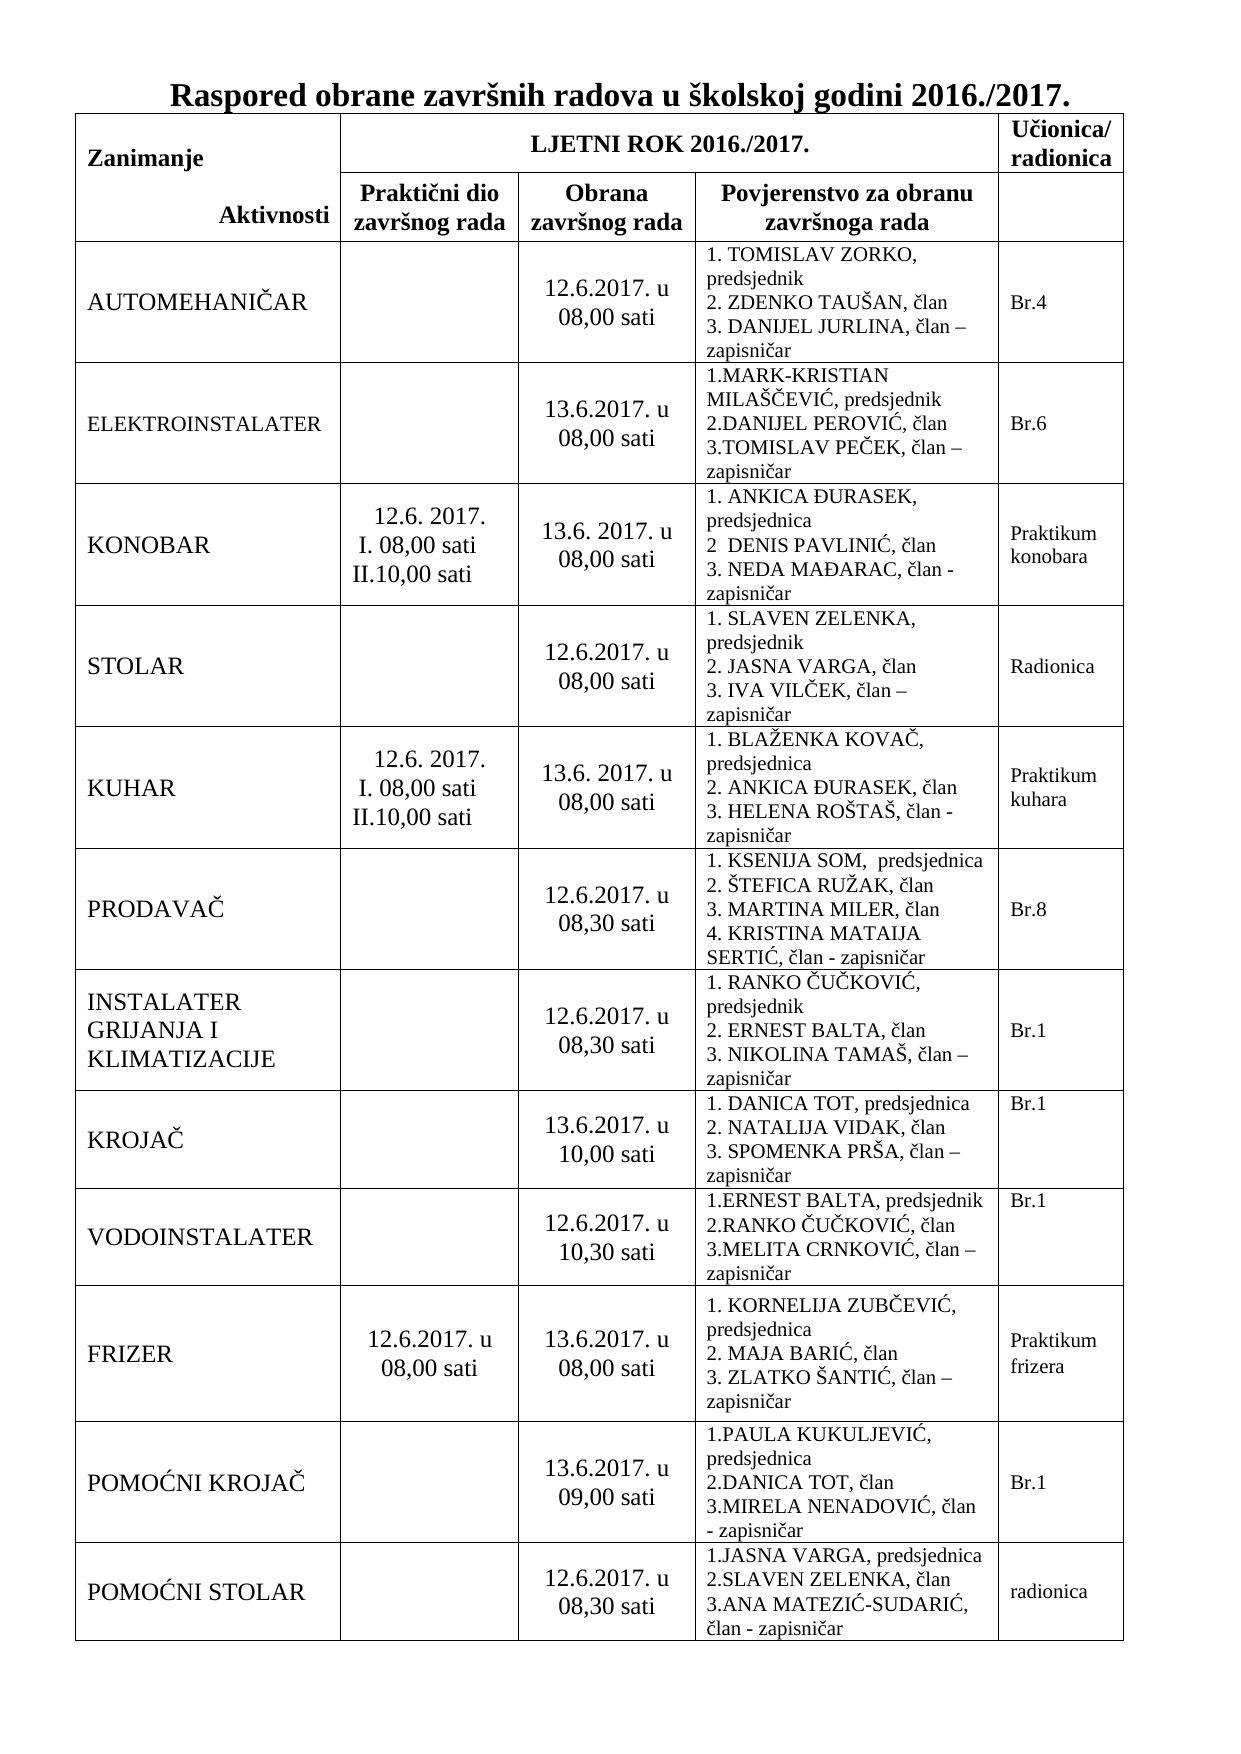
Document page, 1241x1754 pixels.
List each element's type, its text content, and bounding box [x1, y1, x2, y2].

table_cell Povjerenstvo za obranu završnoga rada [696, 173, 998, 241]
table_cell 13.6.2017. u 09,00 sati [519, 1422, 695, 1542]
table_header LJETNI ROK 2016./2017. [341, 114, 998, 172]
table_cell 1. KORNELIJA ZUBČEVIĆ, predsjednica 2. MAJA BARIĆ, član 3. ZLATKO ŠANTIĆ, član – zapisničar [696, 1286, 998, 1421]
table_cell 12.6.2017. u 08,30 sati [519, 970, 695, 1090]
table_cell ELEKTROINSTALATER [76, 363, 340, 483]
table_cell [999, 173, 1123, 241]
table_cell Radionica [999, 606, 1123, 726]
table_cell 1.PAULA KUKULJEVIĆ, predsjednica 2.DANICA TOT, član 3.MIRELA NENADOVIĆ, član - zapisničar [696, 1422, 998, 1542]
table_cell Br.1 [999, 1091, 1123, 1187]
table_cell VODOINSTALATER [76, 1189, 340, 1285]
table_cell 1. KSENIJA SOM, predsjednica 2. ŠTEFICA RUŽAK, član 3. MARTINA MILER, član 4. KRISTINA MATAIJA SERTIĆ, član - zapisničar [696, 849, 998, 969]
table_cell 1. DANICA TOT, predsjednica 2. NATALIJA VIDAK, član 3. SPOMENKA PRŠA, član – zapisničar [696, 1091, 998, 1187]
table_cell 1.MARK-KRISTIAN MILAŠČEVIĆ, predsjednik 2.DANIJEL PEROVIĆ, član 3.TOMISLAV PEČEK, član – zapisničar [696, 363, 998, 483]
table_cell 1.JASNA VARGA, predsjednica 2.SLAVEN ZELENKA, član 3.ANA MATEZIĆ-SUDARIĆ, član - zapisničar [696, 1543, 998, 1639]
table_cell 12.6. 2017. I. 08,00 sati II.10,00 sati [341, 484, 518, 605]
table_cell Br.8 [999, 849, 1123, 969]
table_cell 13.6.2017. u 08,00 sati [519, 363, 695, 483]
table_cell radionica [999, 1543, 1123, 1639]
table_cell FRIZER [76, 1286, 340, 1421]
table_cell Br.1 [999, 970, 1123, 1090]
table_cell [341, 1091, 518, 1187]
table_cell KROJAČ [76, 1091, 340, 1187]
table_cell [341, 606, 518, 726]
table_cell Br.1 [999, 1422, 1123, 1542]
table_cell 1. TOMISLAV ZORKO, predsjednik 2. ZDENKO TAUŠAN, član 3. DANIJEL JURLINA, član – zapisničar [696, 242, 998, 362]
table_cell PRODAVAČ [76, 849, 340, 969]
table_cell Praktikum frizera [999, 1286, 1123, 1421]
table_cell Praktikum kuhara [999, 727, 1123, 847]
table_cell [341, 1422, 518, 1542]
table_cell INSTALATER GRIJANJA I KLIMATIZACIJE [76, 970, 340, 1090]
table_cell KUHAR [76, 727, 340, 847]
table_cell 12.6. 2017. I. 08,00 sati II.10,00 sati [341, 727, 518, 847]
table_cell POMOĆNI KROJAČ [76, 1422, 340, 1542]
table_cell Br.1 [999, 1189, 1123, 1285]
table_cell KONOBAR [76, 484, 340, 605]
table_cell 12.6.2017. u 10,30 sati [519, 1189, 695, 1285]
table_cell AUTOMEHANIČAR [76, 242, 340, 362]
table_cell Praktikum konobara [999, 484, 1123, 605]
table_cell Br.6 [999, 363, 1123, 483]
table_cell 12.6.2017. u 08,00 sati [519, 242, 695, 362]
table_cell Praktični dio završnog rada [341, 173, 518, 241]
table_cell Obrana završnog rada [519, 173, 695, 241]
table_cell [341, 1189, 518, 1285]
table_cell 1.ERNEST BALTA, predsjednik 2.RANKO ČUČKOVIĆ, član 3.MELITA CRNKOVIĆ, član – zapisničar [696, 1189, 998, 1285]
table_cell 12.6.2017. u 08,00 sati [341, 1286, 518, 1421]
table_cell 12.6.2017. u 08,00 sati [519, 606, 695, 726]
table_cell 13.6. 2017. u 08,00 sati [519, 727, 695, 847]
table_cell 13.6.2017. u 08,00 sati [519, 1286, 695, 1421]
table_cell 1. ANKICA ĐURASEK, predsjednica 2 DENIS PAVLINIĆ, član 3. NEDA MAĐARAC, član - zapisničar [696, 484, 998, 605]
table_cell [341, 242, 518, 362]
table_header Učionica/radionica [999, 114, 1123, 172]
table_cell POMOĆNI STOLAR [76, 1543, 340, 1639]
table_cell Br.4 [999, 242, 1123, 362]
text Raspored obrane završnih radova u školskoj godini 2016./2017. [75, 75, 1165, 113]
table_cell [341, 1543, 518, 1639]
table_header Zanimanje Aktivnosti [76, 114, 340, 241]
table_cell 13.6.2017. u 10,00 sati [519, 1091, 695, 1187]
table_cell 1. BLAŽENKA KOVAČ, predsjednica 2. ANKICA ĐURASEK, član 3. HELENA ROŠTAŠ, član - zapisničar [696, 727, 998, 847]
table_cell 12.6.2017. u 08,30 sati [519, 1543, 695, 1639]
table_cell [341, 363, 518, 483]
table_cell [341, 849, 518, 969]
table_cell 1. SLAVEN ZELENKA, predsjednik 2. JASNA VARGA, član 3. IVA VILČEK, član – zapisničar [696, 606, 998, 726]
table_cell 12.6.2017. u 08,30 sati [519, 849, 695, 969]
table_cell 13.6. 2017. u 08,00 sati [519, 484, 695, 605]
table_cell 1. RANKO ČUČKOVIĆ, predsjednik 2. ERNEST BALTA, član 3. NIKOLINA TAMAŠ, član – zapisničar [696, 970, 998, 1090]
table_cell STOLAR [76, 606, 340, 726]
table_cell [341, 970, 518, 1090]
